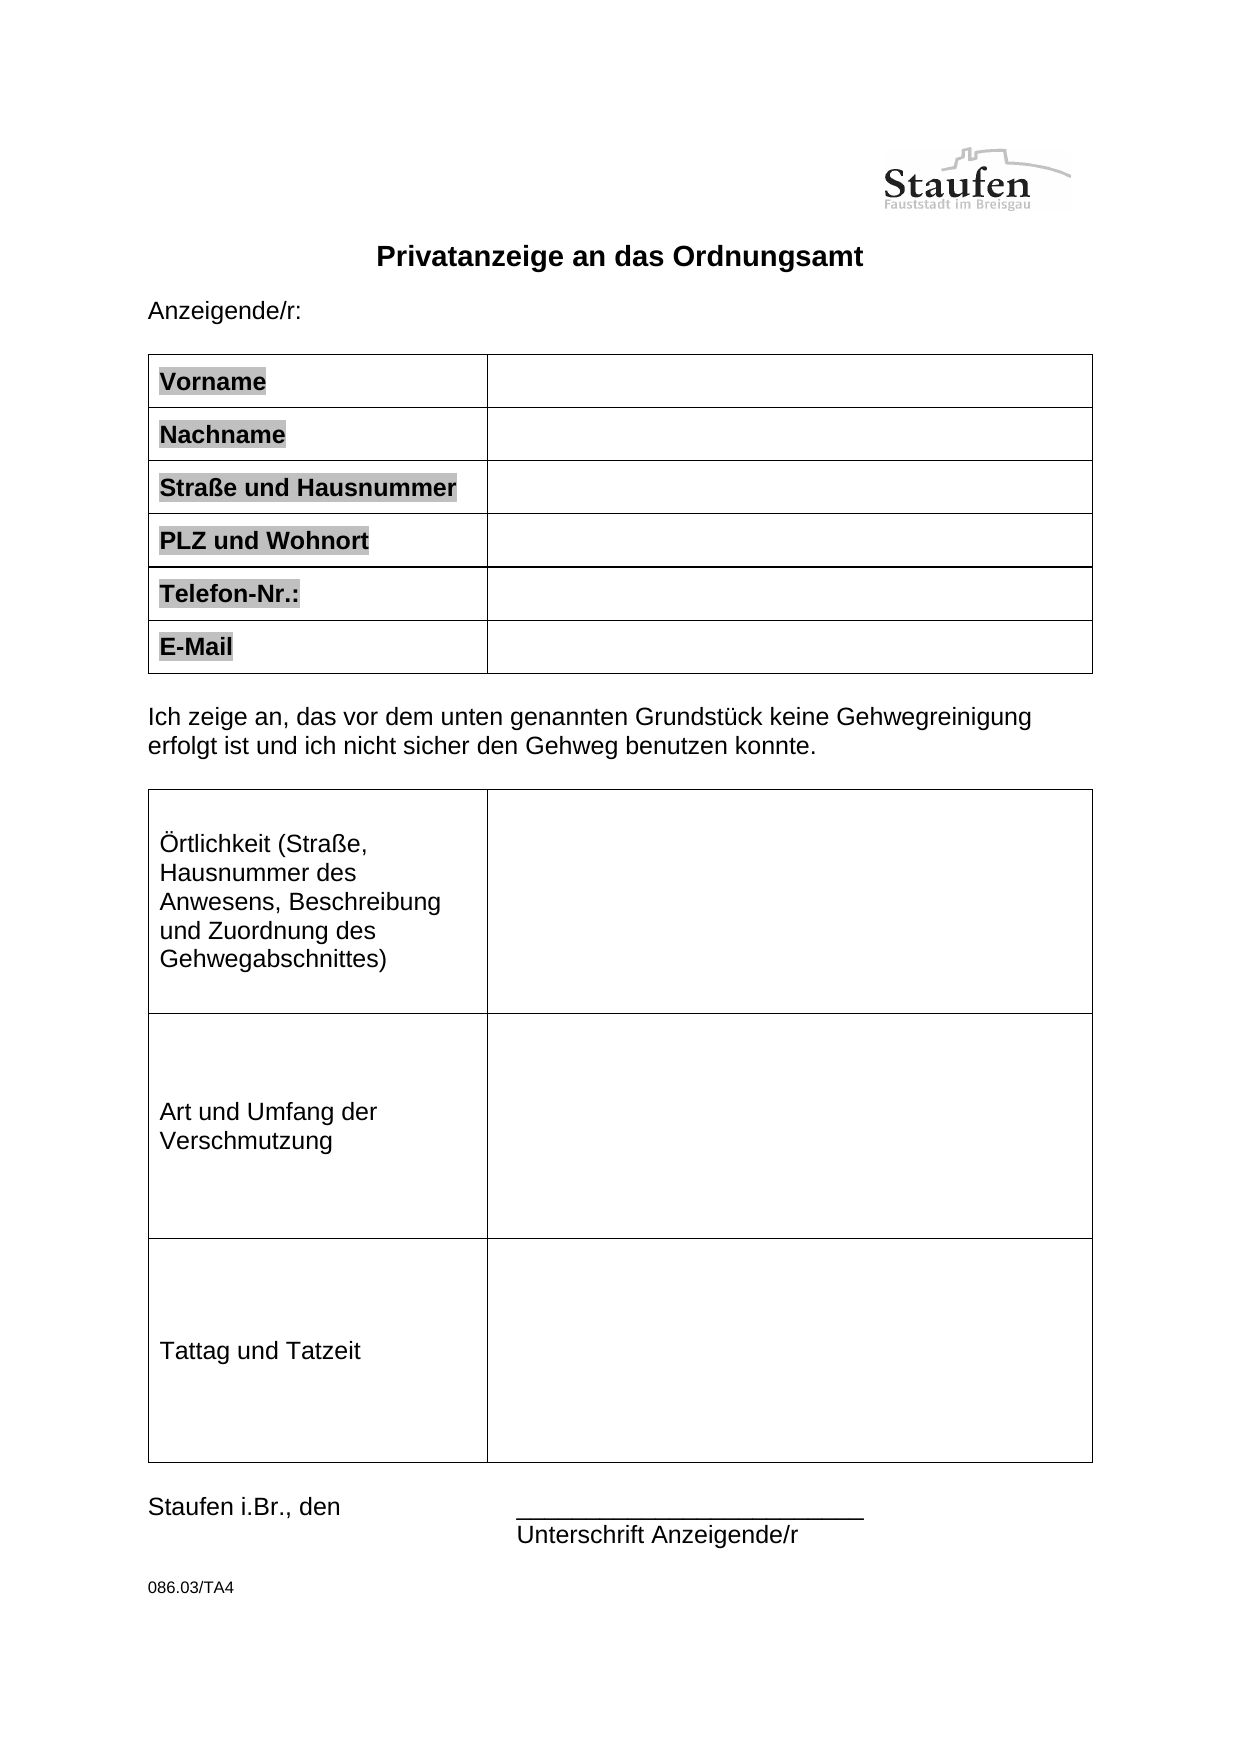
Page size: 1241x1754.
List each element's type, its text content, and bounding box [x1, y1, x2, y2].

table_cell [488, 514, 1092, 566]
table_header Örtlichkeit (Straße, Hausnummer des Anwesens, Beschreibung und Zuordnung des Gehwegabschnittes) [149, 790, 487, 1013]
table_cell [488, 1239, 1092, 1462]
table_cell Art und Umfang der Verschmutzung [149, 1014, 487, 1237]
table_cell Nachname [149, 408, 487, 460]
table_cell [488, 1014, 1092, 1237]
table_cell [488, 408, 1092, 460]
table_header [488, 790, 1092, 1013]
text 086.03/TA4 [148, 1578, 1093, 1597]
table_header Vorname [149, 355, 487, 407]
picture [885, 147, 1072, 211]
text Privatanzeige an das Ordnungsamt [148, 239, 1093, 272]
table_cell Telefon-Nr.: [149, 568, 487, 619]
text Unterschrift Anzeigende/r [148, 1520, 1093, 1549]
table_cell Straße und Hausnummer [149, 461, 487, 513]
table_cell [488, 568, 1092, 619]
text Ich zeige an, das vor dem unten genannten Grundstück keine Gehwegreinigung erfolgt ist und ich nicht sicher den Gehweg benutzen konnte. [148, 702, 1093, 760]
table_cell PLZ und Wohnort [149, 514, 487, 566]
table_cell E-Mail [149, 621, 487, 673]
table_header [488, 355, 1092, 407]
text Anzeigende/r: [148, 296, 1093, 325]
table_cell [488, 461, 1092, 513]
text Staufen i.Br., den _________________________ [148, 1492, 1093, 1520]
table_cell Tattag und Tatzeit [149, 1239, 487, 1462]
table_cell [488, 621, 1092, 673]
